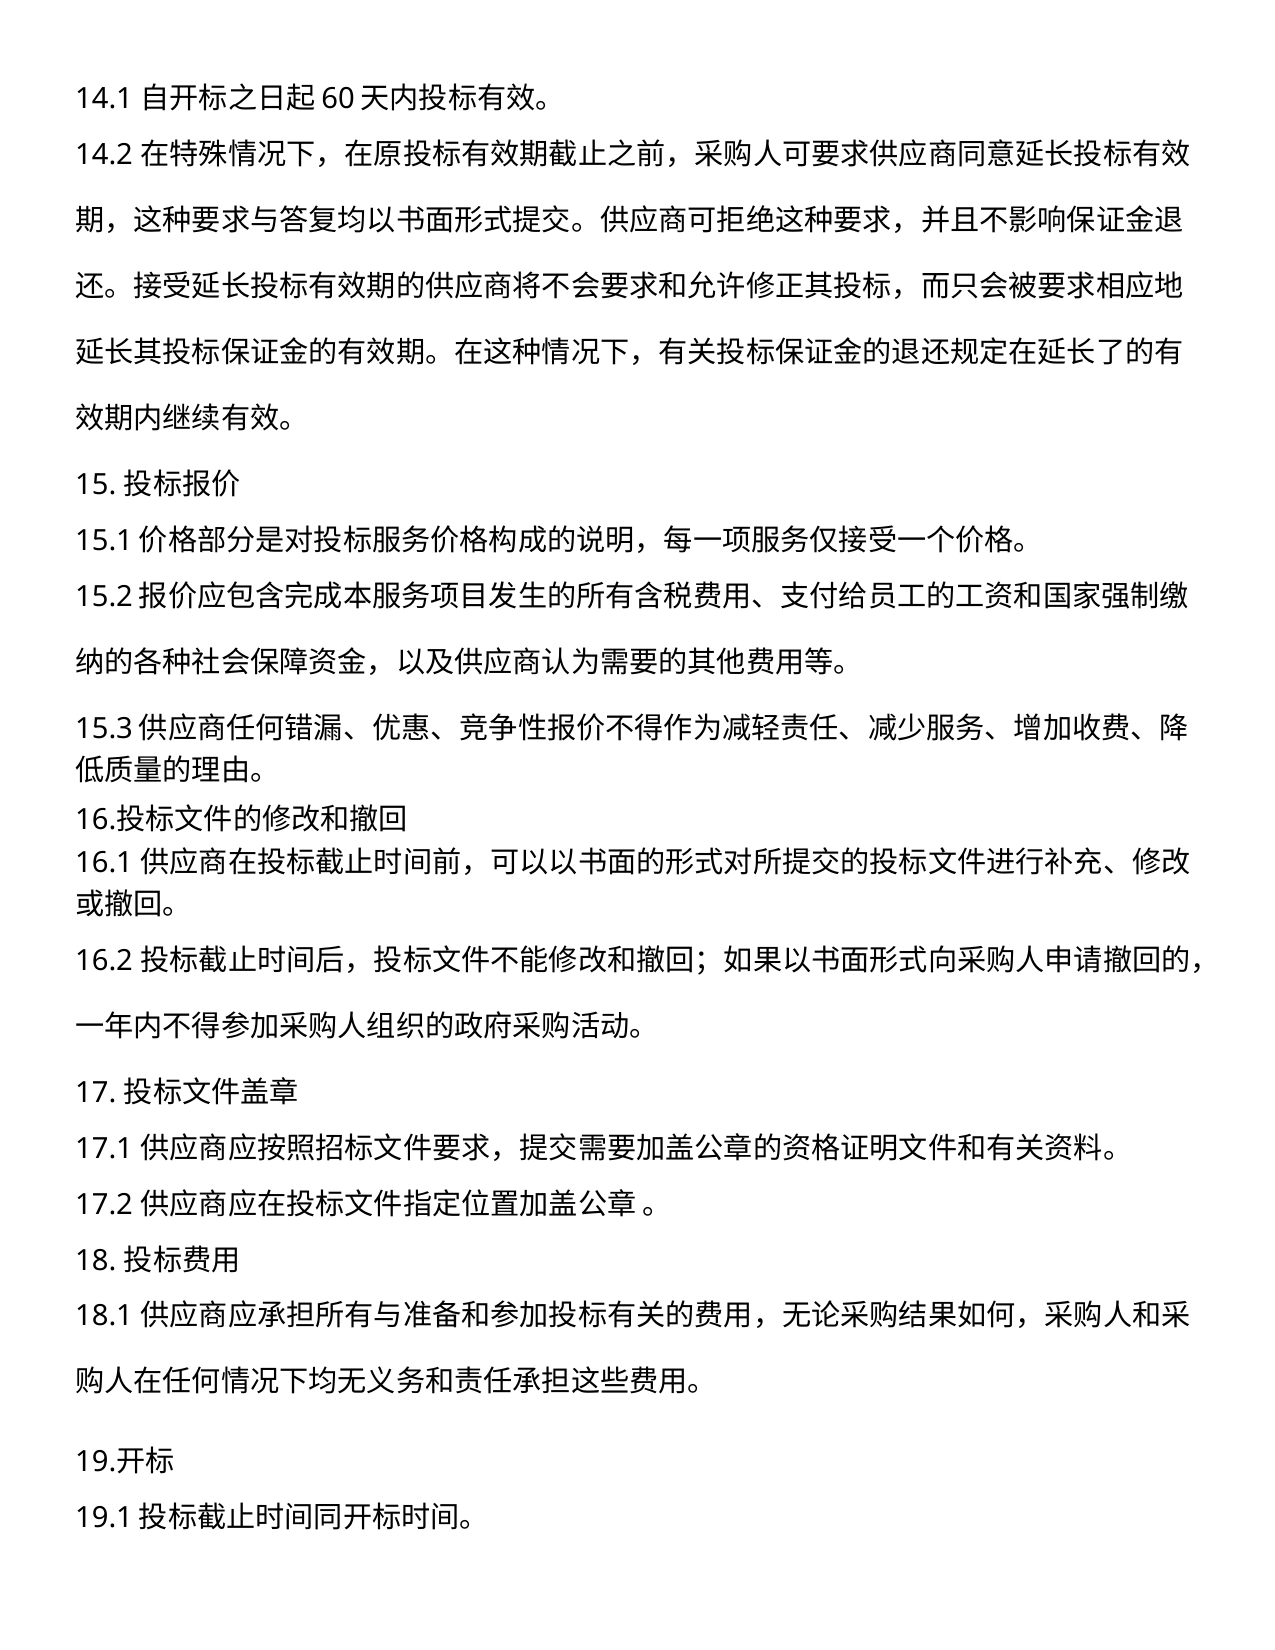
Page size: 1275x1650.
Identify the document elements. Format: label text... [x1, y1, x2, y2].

text 19.1投标截止时间同开标时间。 [75, 1493, 1212, 1536]
text 18.1 供应商应承担所有与准备和参加投标有关的费用，无论采购结果如何，采购人和采购人在任何情况下均无义务和责任承担这些费用。 [75, 1292, 1191, 1400]
text 17. 投标文件盖章 [75, 1068, 1212, 1111]
text 16.2 投标截止时间后，投标文件不能修改和撤回；如果以书面形式向采购人申请撤回的，一年内不得参加采购人组织的政府采购活动。 [75, 936, 1191, 1045]
text 15.2报价应包含完成本服务项目发生的所有含税费用、支付给员工的工资和国家强制缴纳的各种社会保障资金，以及供应商认为需要的其他费用等。 [75, 572, 1200, 681]
text 15.3供应商任何错漏、优惠、竞争性报价不得作为减轻责任、减少服务、增加收费、降低质量的理由。 [75, 704, 1212, 789]
text 18. 投标费用 [75, 1236, 1212, 1278]
text 15.1价格部分是对投标服务价格构成的说明，每一项服务仅接受一个价格。 [75, 517, 1212, 559]
text 17.2 供应商应在投标文件指定位置加盖公章 。 [75, 1180, 1212, 1223]
text 19.开标 [75, 1437, 1212, 1480]
text 15. 投标报价 [75, 461, 1212, 503]
text 17.1 供应商应按照招标文件要求，提交需要加盖公章的资格证明文件和有关资料。 [75, 1124, 1212, 1167]
text 14.1 自开标之日起60天内投标有效。 [75, 75, 1212, 117]
text 16.投标文件的修改和撤回 [75, 796, 1212, 838]
text 14.2 在特殊情况下，在原投标有效期截止之前，采购人可要求供应商同意延长投标有效期，这种要求与答复均以书面形式提交。供应商可拒绝这种要求，并且不影响保证金退还。接受延长投标有效期的供应商将不会要求和允许修正其投标，而只会被要求相应地延长其投标保证金的有效期。在这种情况下，有关投标保证金的退还规定在延长了的有效期内继续有效。 [75, 131, 1200, 437]
text 16.1 供应商在投标截止时间前，可以以书面的形式对所提交的投标文件进行补充、修改或撤回。 [75, 838, 1212, 923]
